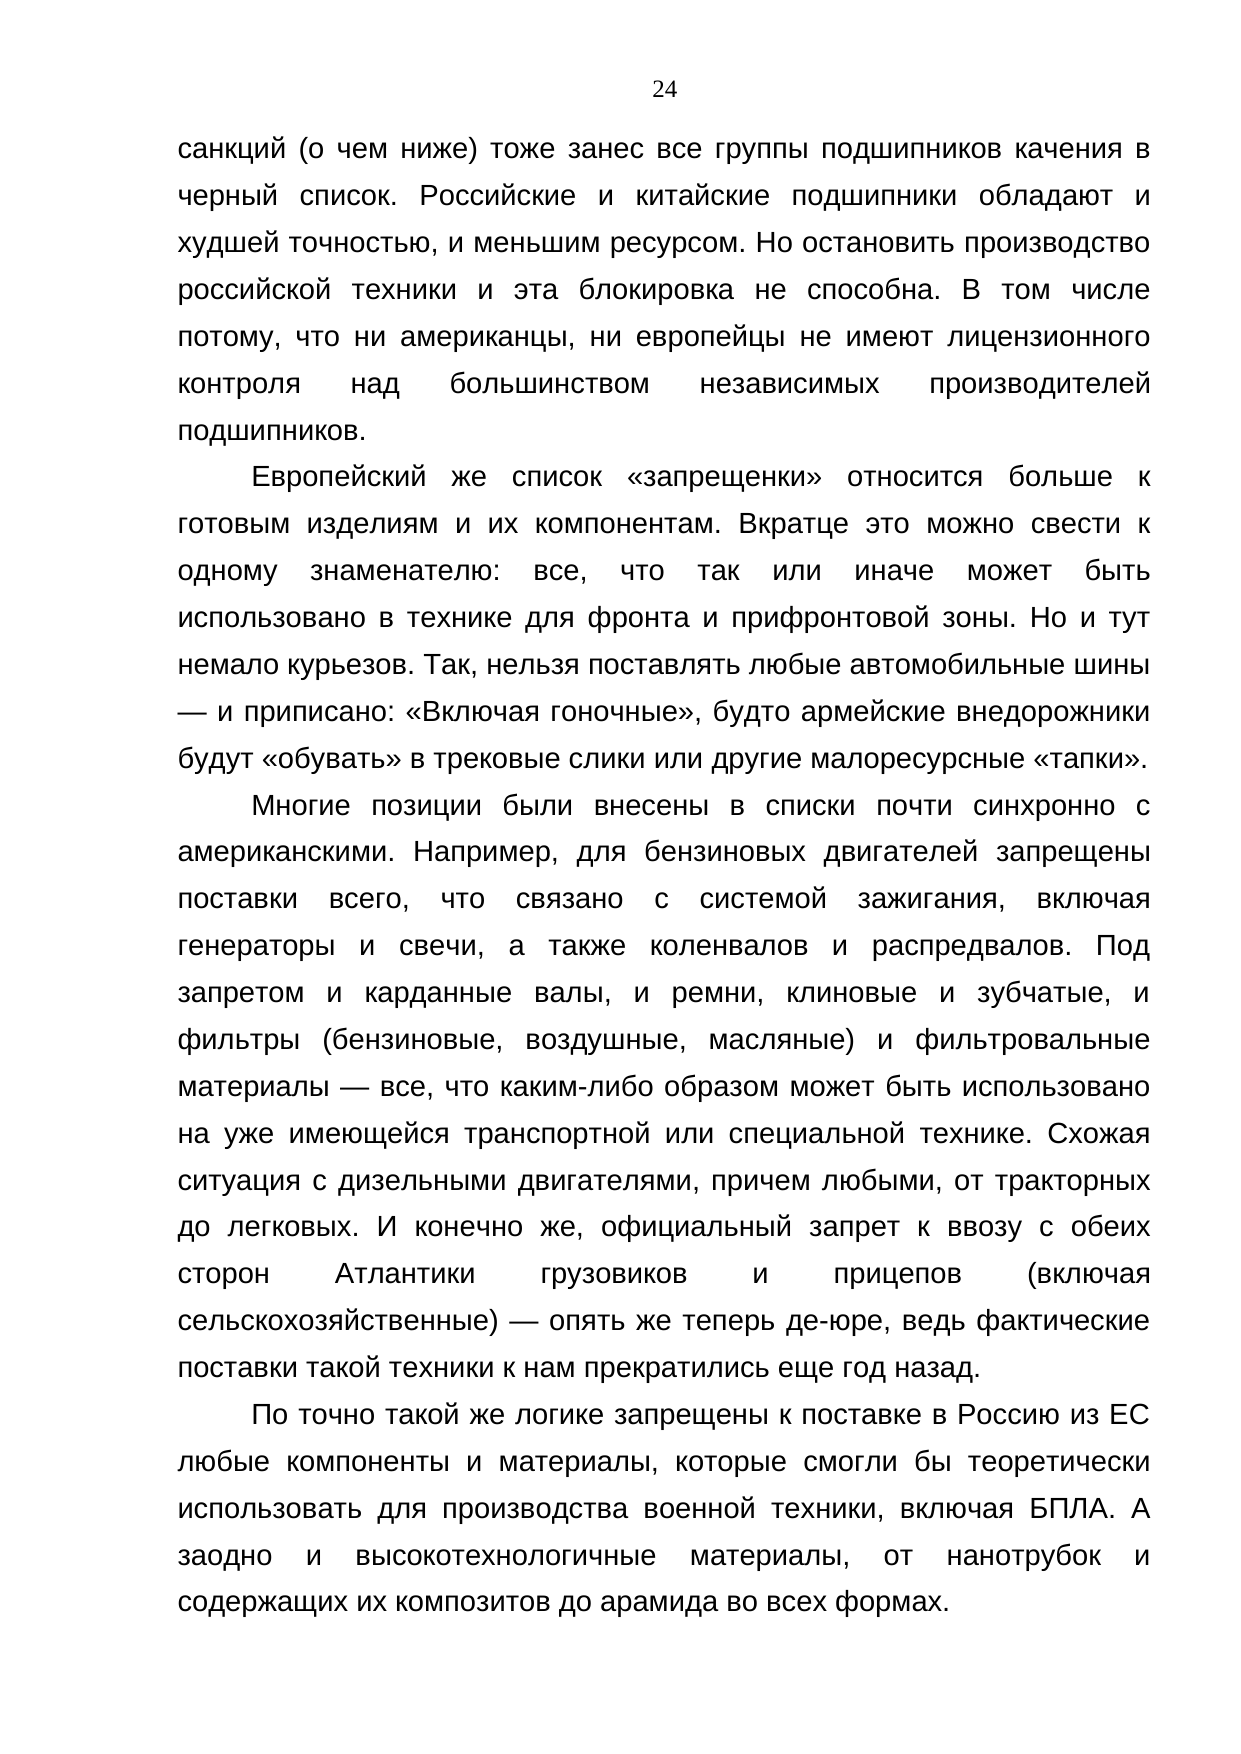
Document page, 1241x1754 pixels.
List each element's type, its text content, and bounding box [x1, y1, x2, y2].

text Многие позиции были внесены в списки почти синхронно с американскими. Например, для бензиновых двигателей запрещены поставки всего, что связано с системой зажигания, включая генераторы и свечи, а также коленвалов и распредвалов. Под запретом и карданные валы, и ремни, клиновые и зубчатые, и фильтры (бензиновые, воздушные, масляные) и фильтровальные материалы — все, что каким-либо образом может быть использовано на уже имеющейся транспортной или специальной технике. Схожая ситуация с дизельными двигателями, причем любыми, от тракторных до легковых. И конечно же, официальный запрет к ввозу с обеих сторон Атлантики грузовиков и прицепов (включая сельскохозяйственные) — опять же теперь де-юре, ведь фактические поставки такой техники к нам прекратились еще год назад. [177, 787, 1152, 1383]
text Европейский же список «запрещенки» относится больше к готовым изделиям и их компонентам. Вкратце это можно свести к одному знаменателю: все, что так или иначе может быть использовано в технике для фронта и прифронтовой зоны. Но и тут немало курьезов. Так, нельзя поставлять любые автомобильные шины — и приписано: «Включая гоночные», будто армейские внедорожники будут «обувать» в трековые слики или другие малоресурсные «тапки». [177, 459, 1152, 774]
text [177, 131, 1152, 446]
text По точно такой же логике запрещены к поставке в Россию из ЕС любые компоненты и материалы, которые смогли бы теоретически использовать для производства военной техники, включая БПЛА. А заодно и высокотехнологичные материалы, от нанотрубок и содержащих их композитов до арамида во всех формах. [177, 1397, 1152, 1618]
